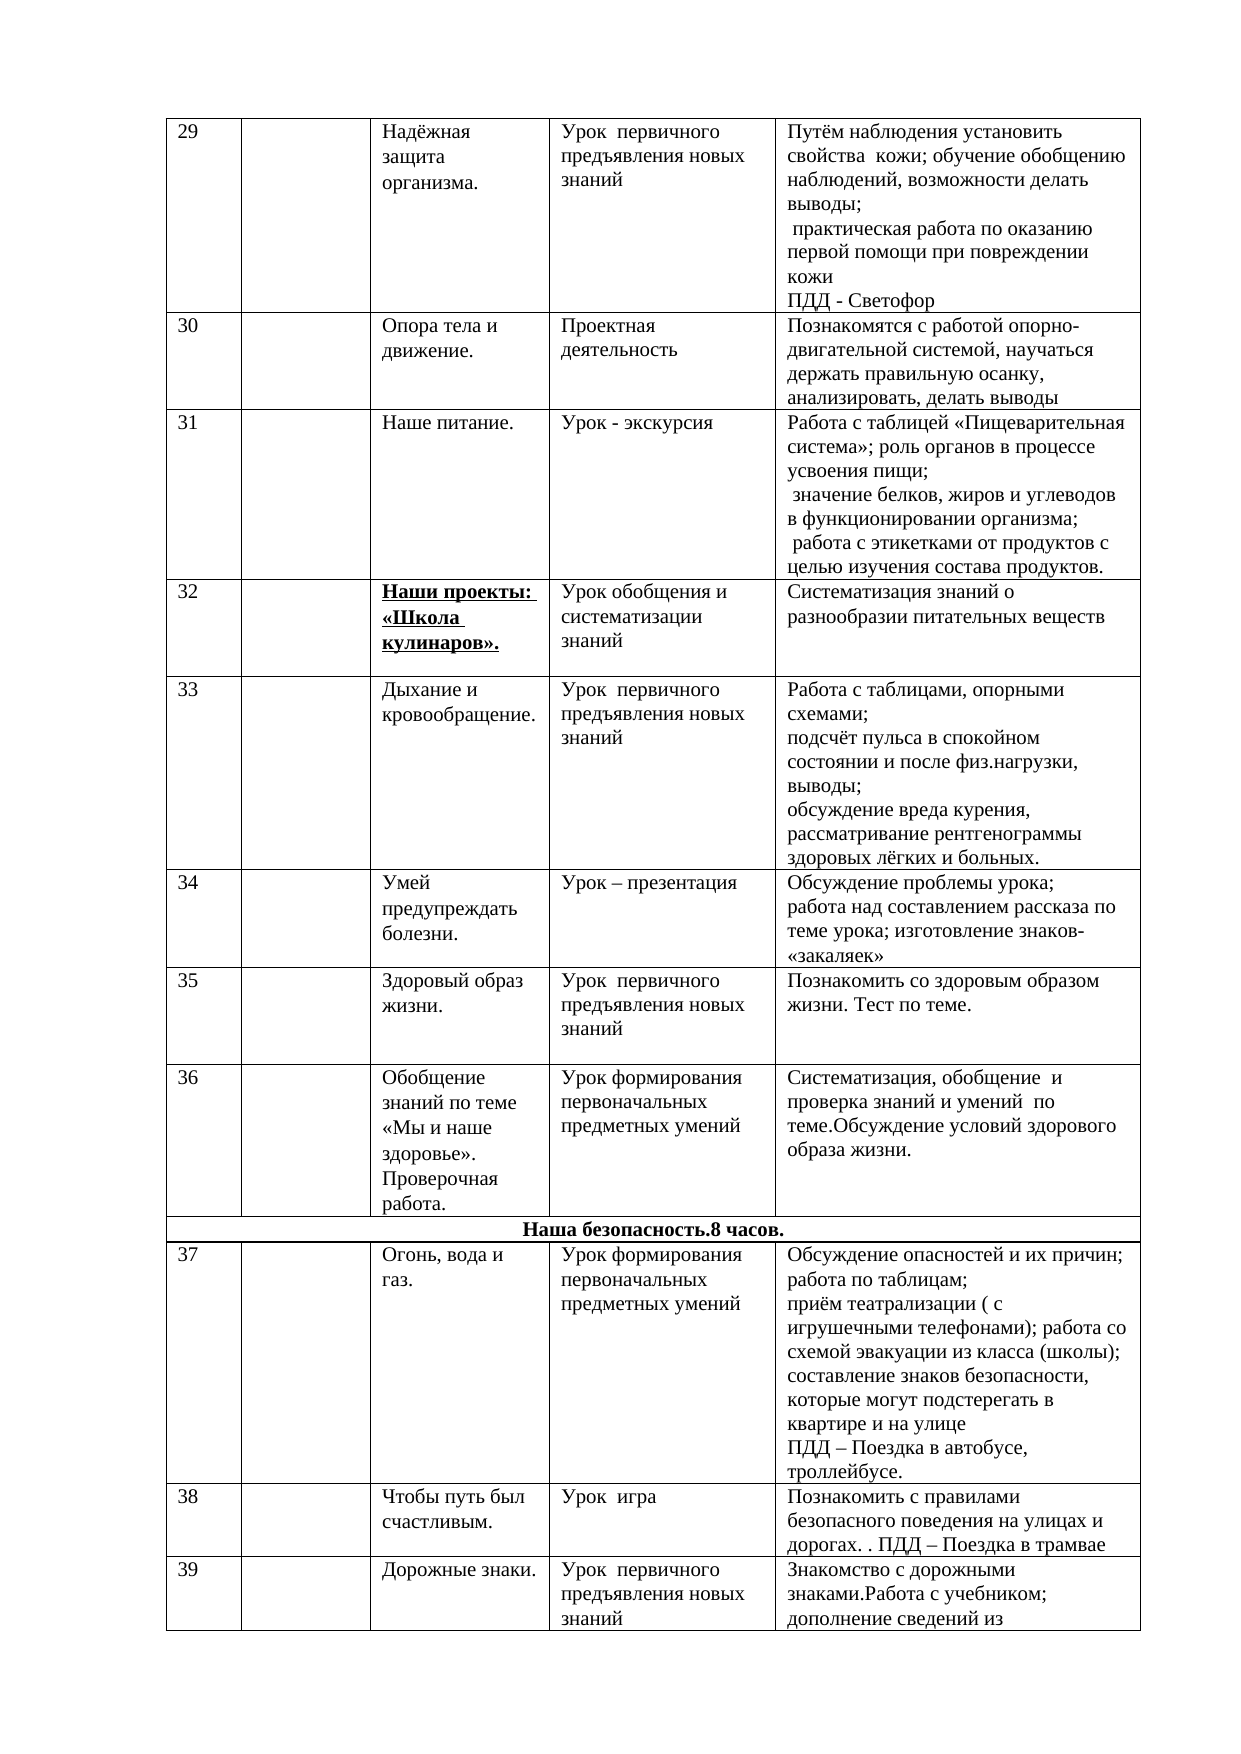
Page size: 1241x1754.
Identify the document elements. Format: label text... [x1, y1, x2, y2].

table_cell Урок формирования первоначальных предметных умений [550, 1243, 775, 1483]
table_cell 30 [167, 313, 241, 409]
table_cell [242, 1557, 370, 1629]
table_cell 36 [167, 1065, 241, 1216]
table_cell 34 [167, 870, 241, 967]
table_cell Наше питание. [371, 410, 549, 578]
table_cell [242, 580, 370, 676]
table_cell Познакомить с правилами безопасного поведения на улицах и дорогах. . ПДД – Поездка в трамвае [776, 1484, 1140, 1556]
table_cell Урок первичного предъявления новых знаний [550, 968, 775, 1064]
table_cell Урок формирования первоначальных предметных умений [550, 1065, 775, 1216]
table_cell Работа с таблицами, опорными схемами; подсчёт пульса в спокойном состоянии и после физ.нагрузки, выводы; обсуждение вреда курения, рассматривание рентгенограммы здоровых лёгких и больных. [776, 677, 1140, 869]
table_cell Чтобы путь был счастливым. [371, 1484, 549, 1556]
table_cell [242, 119, 370, 312]
table_cell Урок обобщения и систематизации знаний [550, 580, 775, 676]
table_cell Познакомятся с работой опорно-двигательной системой, научаться держать правильную осанку, анализировать, делать выводы [776, 313, 1140, 409]
table_cell Путём наблюдения установить свойства кожи; обучение обобщению наблюдений, возможности делать выводы; практическая работа по оказанию первой помощи при повреждении кожи ПДД - Светофор [776, 119, 1140, 312]
table_cell Систематизация, обобщение и проверка знаний и умений по теме.Обсуждение условий здорового образа жизни. [776, 1065, 1140, 1216]
table_cell 31 [167, 410, 241, 578]
table_cell Урок – презентация [550, 870, 775, 967]
table_cell [242, 870, 370, 967]
table_cell Дорожные знаки. [371, 1557, 549, 1629]
table_cell Обобщение знаний по теме «Мы и наше здоровье». Проверочная работа. [371, 1065, 549, 1216]
table_cell [242, 1065, 370, 1216]
table_cell 38 [167, 1484, 241, 1556]
table_cell Дыхание и кровообращение. [371, 677, 549, 869]
table_cell 39 [167, 1557, 241, 1629]
table_cell Наша безопасность.8 часов. [167, 1217, 1140, 1241]
table_cell 35 [167, 968, 241, 1064]
table_cell Урок игра [550, 1484, 775, 1556]
table_cell Надёжная защита организма. [371, 119, 549, 312]
table_cell 32 [167, 580, 241, 676]
table_cell Обсуждение опасностей и их причин; работа по таблицам; приём театрализации ( с игрушечными телефонами); работа со схемой эвакуации из класса (школы); составление знаков безопасности, которые могут подстерегать в квартире и на улице ПДД – Поездка в автобусе, троллейбусе. [776, 1243, 1140, 1483]
table_cell Опора тела и движение. [371, 313, 549, 409]
table_cell 37 [167, 1243, 241, 1483]
table_cell [242, 677, 370, 869]
table_cell [242, 1484, 370, 1556]
table_cell Урок первичного предъявления новых знаний [550, 119, 775, 312]
table_cell Умей предупреждать болезни. [371, 870, 549, 967]
table_cell Проектная деятельность [550, 313, 775, 409]
table_cell Урок - экскурсия [550, 410, 775, 578]
table_cell [242, 1243, 370, 1483]
table_cell 33 [167, 677, 241, 869]
table_cell Здоровый образ жизни. [371, 968, 549, 1064]
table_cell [776, 1557, 1140, 1629]
table_cell Познакомить со здоровым образом жизни. Тест по теме. [776, 968, 1140, 1064]
table_cell Наши проекты: «Школа кулинаров». [371, 580, 549, 676]
table_cell Систематизация знаний о разнообразии питательных веществ [776, 580, 1140, 676]
table_cell Работа с таблицей «Пищеварительная система»; роль органов в процессе усвоения пищи; значение белков, жиров и углеводов в функционировании организма; работа с этикетками от продуктов с целью изучения состава продуктов. [776, 410, 1140, 578]
table_cell 29 [167, 119, 241, 312]
table_cell Огонь, вода и газ. [371, 1243, 549, 1483]
table_cell [242, 968, 370, 1064]
table_cell Обсуждение проблемы урока; работа над составлением рассказа по теме урока; изготовление знаков- «закаляек» [776, 870, 1140, 967]
table_cell [242, 410, 370, 578]
table_cell [242, 313, 370, 409]
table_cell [550, 1557, 775, 1629]
table_cell Урок первичного предъявления новых знаний [550, 677, 775, 869]
